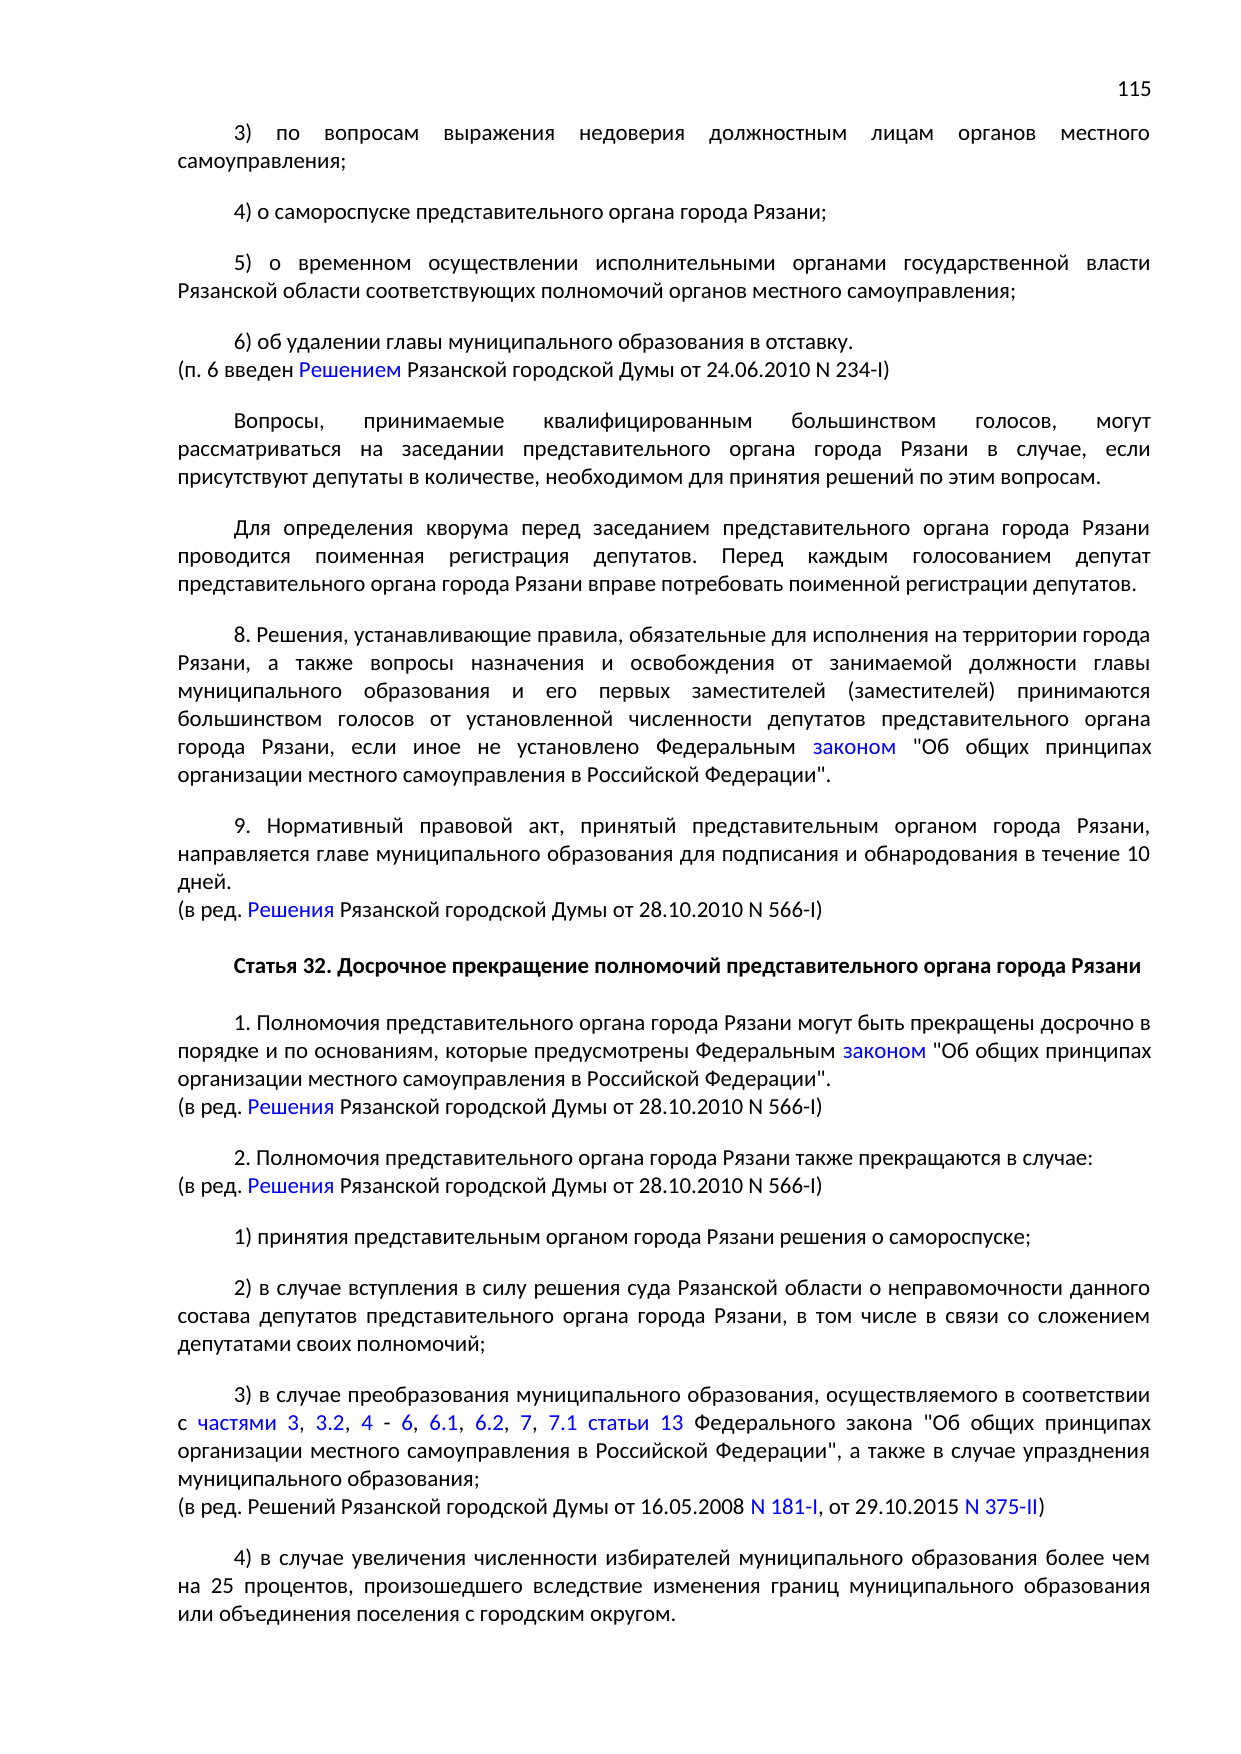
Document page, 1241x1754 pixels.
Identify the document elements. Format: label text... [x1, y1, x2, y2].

text (в ред. Решения Рязанской городской Думы от 28.10.2010 N 566-I) [177, 1092, 1152, 1120]
text 2) в случае вступления в силу решения суда Рязанской области о неправомочности данного состава депутатов представительного органа города Рязани, в том числе в связи со сложением депутатами своих полномочий; [177, 1273, 1152, 1357]
text 3) в случае преобразования муниципального образования, осуществляемого в соответствии с частями 3, 3.2, 4 - 6, 6.1, 6.2, 7, 7.1 статьи 13 Федерального закона "Об общих принципах организации местного самоуправления в Российской Федерации", а также в случае упразднения муниципального образования; [177, 1380, 1152, 1492]
text 8. Решения, устанавливающие правила, обязательные для исполнения на территории города Рязани, а также вопросы назначения и освобождения от занимаемой должности главы муниципального образования и его первых заместителей (заместителей) принимаются большинством голосов от установленной численности депутатов представительного органа города Рязани, если иное не установлено Федеральным законом "Об общих принципах организации местного самоуправления в Российской Федерации". [177, 620, 1152, 788]
text 5) о временном осуществлении исполнительными органами государственной власти Рязанской области соответствующих полномочий органов местного самоуправления; [177, 248, 1152, 304]
text 2. Полномочия представительного органа города Рязани также прекращаются в случае: [177, 1143, 1152, 1171]
text 6) об удалении главы муниципального образования в отставку. [177, 327, 1152, 355]
text 9. Нормативный правовой акт, принятый представительным органом города Рязани, направляется главе муниципального образования для подписания и обнародования в течение 10 дней. [177, 811, 1152, 895]
text Для определения кворума перед заседанием представительного органа города Рязани проводится поименная регистрация депутатов. Перед каждым голосованием депутат представительного органа города Рязани вправе потребовать поименной регистрации депутатов. [177, 513, 1152, 597]
text 3) по вопросам выражения недоверия должностным лицам органов местного самоуправления; [177, 118, 1152, 174]
text Статья 32. Досрочное прекращение полномочий представительного органа города Рязани [177, 951, 1152, 979]
text (в ред. Решений Рязанской городской Думы от 16.05.2008 N 181-I, от 29.10.2015 N 375-II) [177, 1492, 1152, 1520]
text Вопросы, принимаемые квалифицированным большинством голосов, могут рассматриваться на заседании представительного органа города Рязани в случае, если присутствуют депутаты в количестве, необходимом для принятия решений по этим вопросам. [177, 406, 1152, 490]
text (в ред. Решения Рязанской городской Думы от 28.10.2010 N 566-I) [177, 1171, 1152, 1199]
text 1) принятия представительным органом города Рязани решения о самороспуске; [177, 1222, 1152, 1250]
text (в ред. Решения Рязанской городской Думы от 28.10.2010 N 566-I) [177, 895, 1152, 923]
text (п. 6 введен Решением Рязанской городской Думы от 24.06.2010 N 234-I) [177, 355, 1152, 383]
text 4) о самороспуске представительного органа города Рязани; [177, 197, 1152, 225]
text 1. Полномочия представительного органа города Рязани могут быть прекращены досрочно в порядке и по основаниям, которые предусмотрены Федеральным законом "Об общих принципах организации местного самоуправления в Российской Федерации". [177, 1008, 1152, 1092]
text 4) в случае увеличения численности избирателей муниципального образования более чем на 25 процентов, произошедшего вследствие изменения границ муниципального образования или объединения поселения с городским округом. [177, 1543, 1152, 1627]
